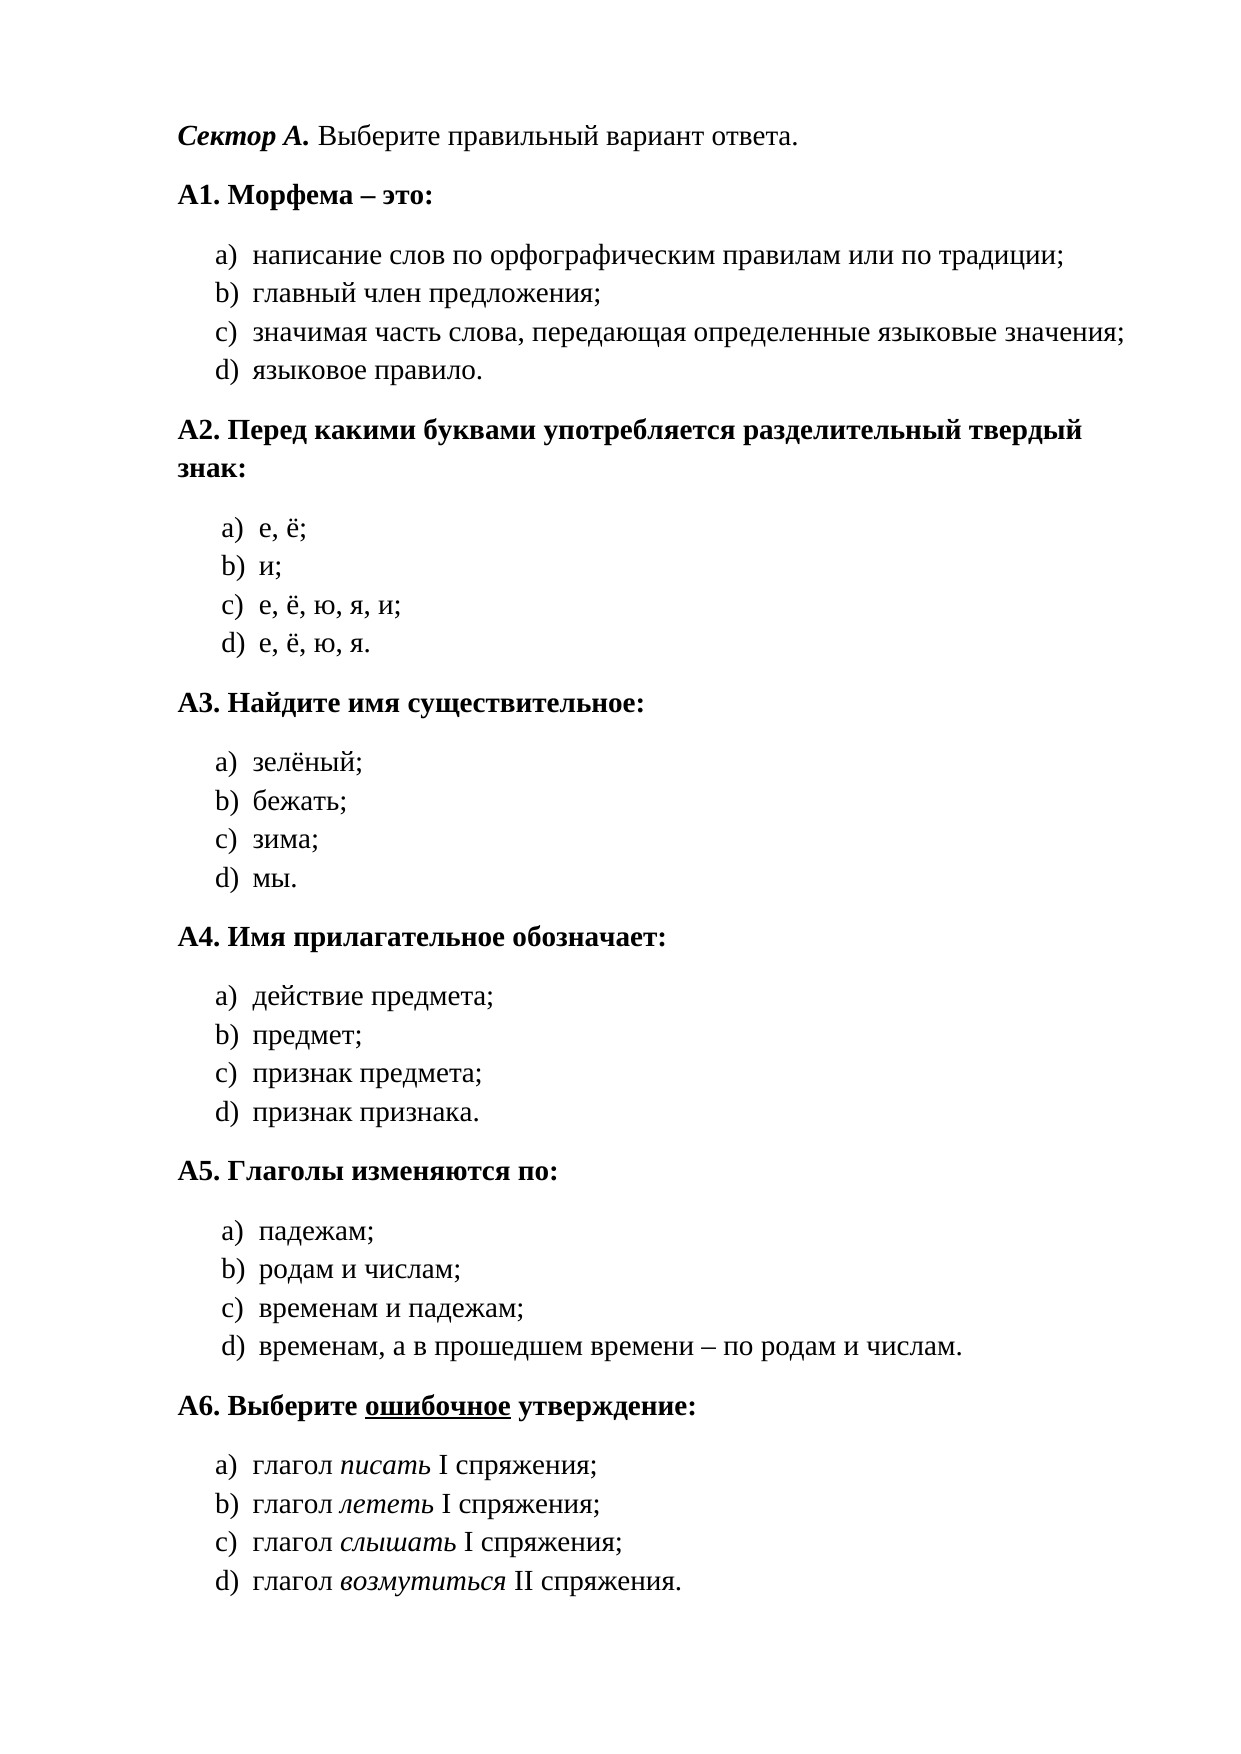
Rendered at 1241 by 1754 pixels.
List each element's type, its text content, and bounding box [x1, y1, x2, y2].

list глагол лететь I спряжения; [215, 1486, 1152, 1519]
list бежать; [215, 783, 1152, 816]
text А2. Перед какими буквами употребляется разделительный твердый знак: [177, 412, 1152, 484]
list глагол писать I спряжения; [215, 1447, 1152, 1481]
list глагол возмутиться II спряжения. [215, 1563, 1152, 1596]
list значимая часть слова, передающая определенные языковые значения; [215, 314, 1152, 347]
list признак предмета; [215, 1056, 1152, 1089]
list мы. [215, 860, 1152, 893]
list е, ё, ю, я, и; [221, 587, 1152, 620]
list родам и числам; [221, 1251, 1152, 1285]
list падежам; [221, 1213, 1152, 1246]
text А3. Найдите имя существительное: [177, 685, 1152, 718]
list действие предмета; [215, 978, 1152, 1012]
list языковое правило. [215, 352, 1152, 386]
list е, ё; [221, 510, 1152, 543]
text А6. Выберите ошибочное утверждение: [177, 1388, 1152, 1421]
list временам и падежам; [221, 1290, 1152, 1323]
list главный член предложения; [215, 275, 1152, 309]
list написание слов по орфографическим правилам или по традиции; [215, 237, 1152, 270]
list признак признака. [215, 1094, 1152, 1128]
text А5. Глаголы изменяются по: [177, 1153, 1152, 1187]
list временам, а в прошедшем времени – по родам и числам. [221, 1328, 1152, 1362]
text Сектор А. Выберите правильный вариант ответа. [177, 118, 1152, 152]
list зима; [215, 821, 1152, 855]
list глагол слышать I спряжения; [215, 1524, 1152, 1558]
list предмет; [215, 1017, 1152, 1051]
list и; [221, 548, 1152, 582]
text А1. Морфема – это: [177, 177, 1152, 211]
list е, ё, ю, я. [221, 625, 1152, 659]
list зелёный; [215, 744, 1152, 778]
text А4. Имя прилагательное обозначает: [177, 919, 1152, 953]
